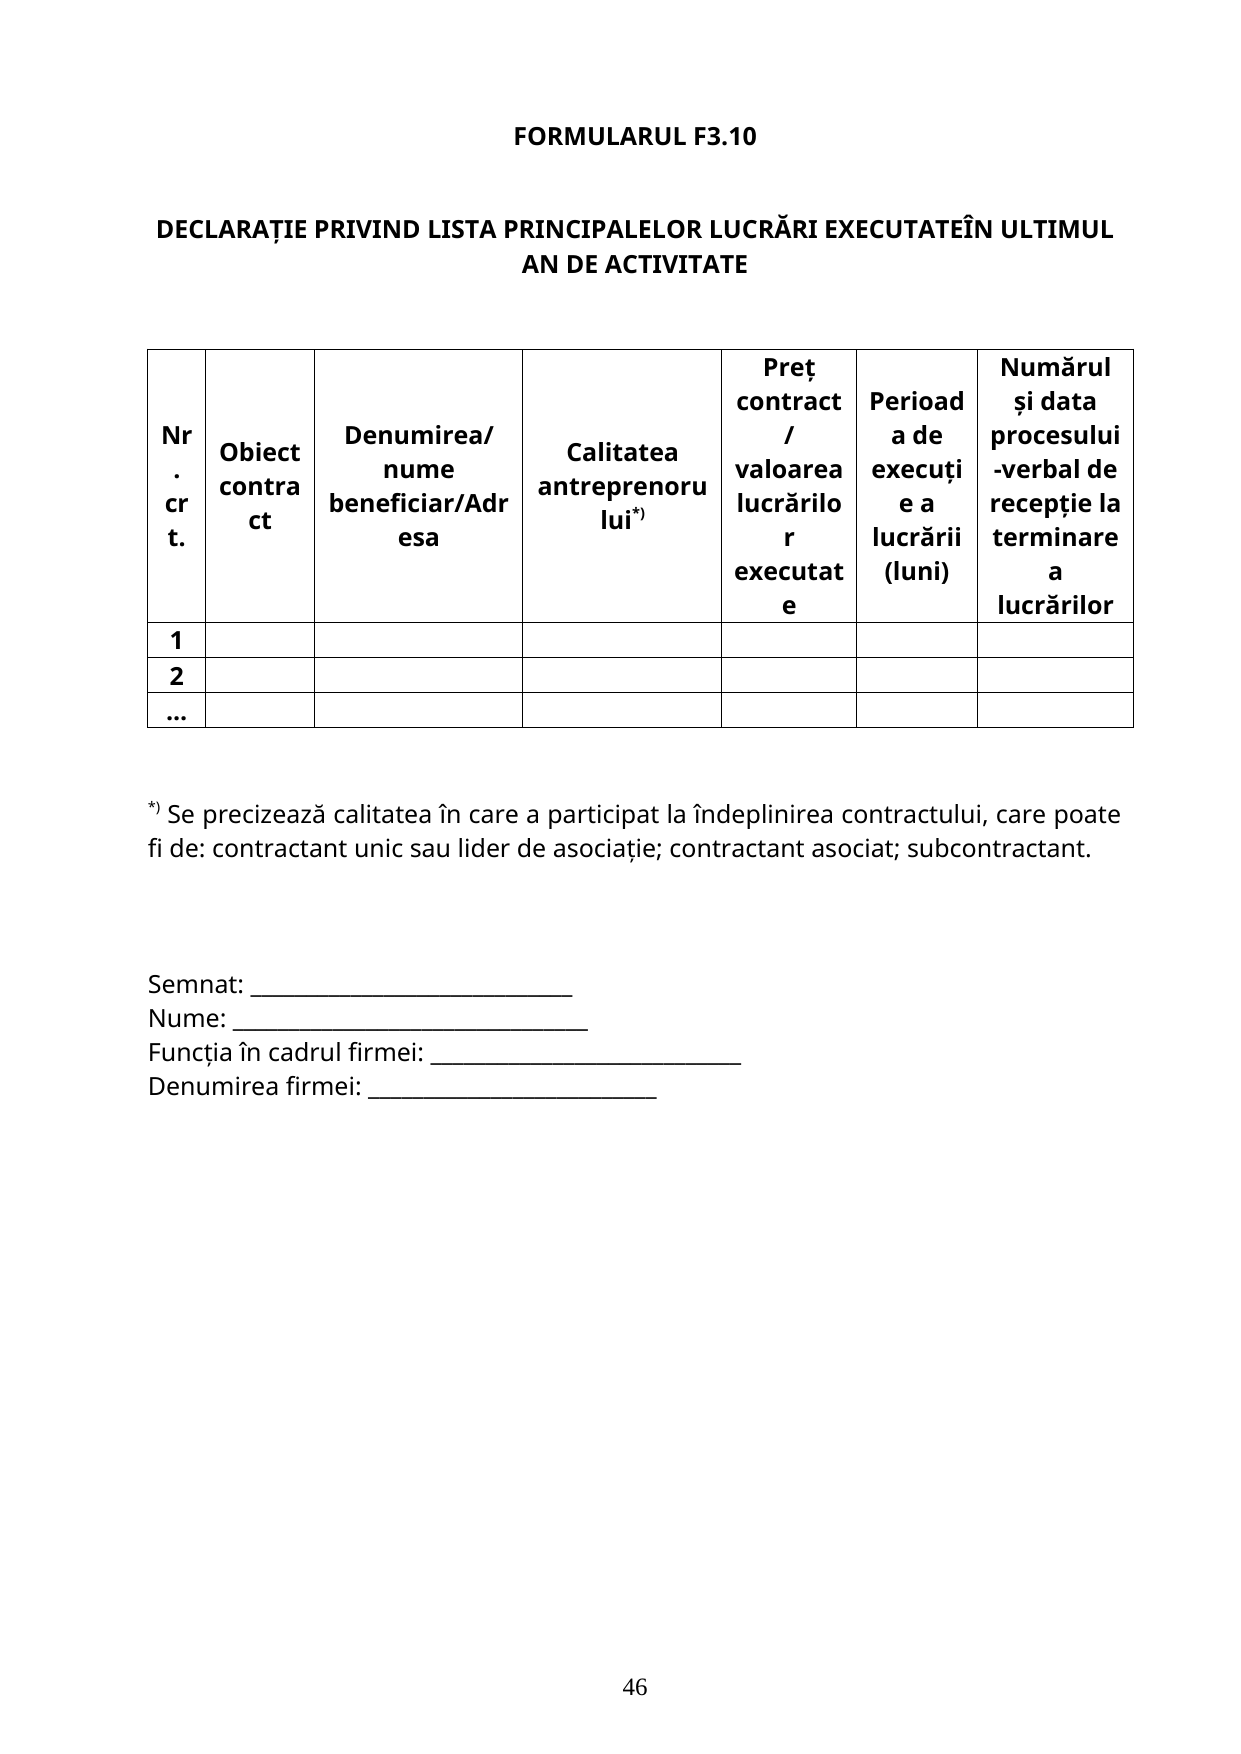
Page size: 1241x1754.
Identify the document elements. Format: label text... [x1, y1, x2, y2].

table_cell [978, 623, 1133, 657]
table_cell [978, 693, 1133, 727]
table_header Calitatea antreprenorului*) [523, 350, 721, 622]
table_header Obiect contract [206, 350, 314, 622]
table_cell [857, 658, 977, 692]
text DECLARAȚIE PRIVIND LISTA PRINCIPALELOR LUCRĂRI EXECUTATEÎN ULTIMUL AN DE ACTIVITATE [148, 212, 1122, 280]
text FORMULARUL F3.10 [148, 118, 1122, 152]
table_header Numărul şi data procesului-verbal de recepţie la terminarea lucrărilor [978, 350, 1133, 622]
text Nume: ________________________________ [148, 1001, 1122, 1035]
table_cell [523, 658, 721, 692]
table_cell [978, 658, 1133, 692]
table_cell [315, 623, 522, 657]
text Semnat: _____________________________ [148, 967, 1122, 1001]
table_header Preţ contract/ valoarea lucrărilor executate [722, 350, 856, 622]
table_header Nr. crt. [148, 350, 205, 622]
text Denumirea firmei: __________________________ [148, 1069, 1122, 1103]
table_cell [722, 658, 856, 692]
table_header Perioada de execuţie a lucrării (luni) [857, 350, 977, 622]
table_cell [315, 693, 522, 727]
table_cell [857, 693, 977, 727]
table_cell [523, 623, 721, 657]
table_cell ... [148, 693, 205, 727]
table_cell [523, 693, 721, 727]
table_cell [206, 658, 314, 692]
table_cell [722, 693, 856, 727]
table_cell [315, 658, 522, 692]
text *) Se precizează calitatea în care a participat la îndeplinirea contractului, care poate fi de: contractant unic sau lider de asociaţie; contractant asociat; subcontractant. [148, 796, 1122, 864]
table_header Denumirea/nume beneficiar/Adresa [315, 350, 522, 622]
table_cell [722, 623, 856, 657]
table_cell 1 [148, 623, 205, 657]
table_cell 2 [148, 658, 205, 692]
table_cell [206, 623, 314, 657]
text Funcţia în cadrul firmei: ____________________________ [148, 1035, 1122, 1069]
table_cell [857, 623, 977, 657]
table_cell [206, 693, 314, 727]
